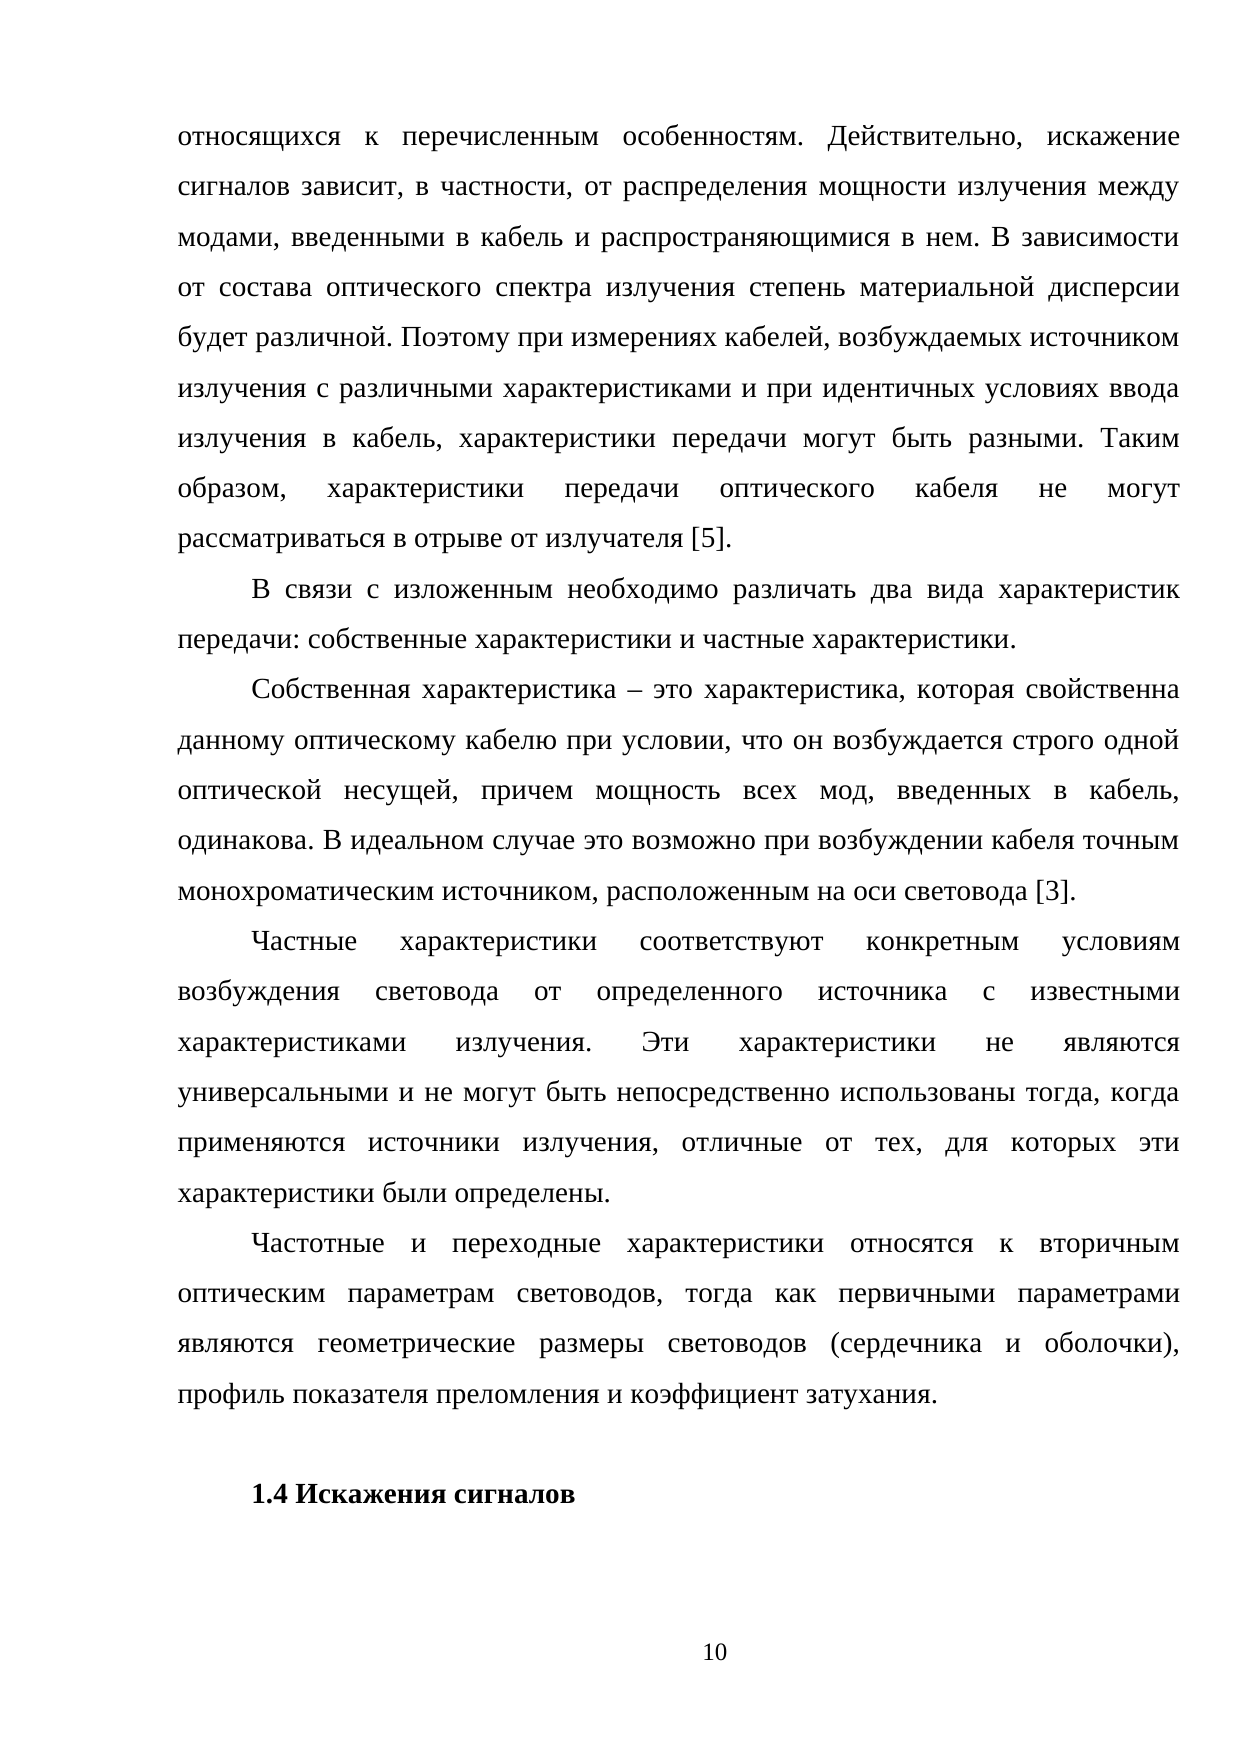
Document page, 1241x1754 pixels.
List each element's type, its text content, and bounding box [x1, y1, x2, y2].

text Частные характеристики соответствуют конкретным условиям возбуждения световода от определенного источника с известными характеристиками излучения. Эти характеристики не являются универсальными и не могут быть непосредственно использованы тогда, когда применяются источники излучения, отличные от тех, для которых эти характеристики были определены. [177, 923, 1181, 1208]
text Собственная характеристика – это характеристика, которая свойственна данному оптическому кабелю при условии, что он возбуждается строго одной оптической несущей, причем мощность всех мод, введенных в кабель, одинакова. В идеальном случае это возможно при возбуждении кабеля точным монохроматическим источником, расположенным на оси световода [3]. [177, 672, 1181, 906]
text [177, 118, 1181, 554]
text В связи с изложенным необходимо различать два вида характеристик передачи: собственные характеристики и частные характеристики. [177, 571, 1181, 655]
text Частотные и переходные характеристики относятся к вторичным оптическим параметрам световодов, тогда как первичными параметрами являются геометрические размеры световодов (сердечника и оболочки), профиль показателя преломления и коэффициент затухания. [177, 1225, 1181, 1409]
text 1.4 Искажения сигналов [177, 1477, 1181, 1510]
